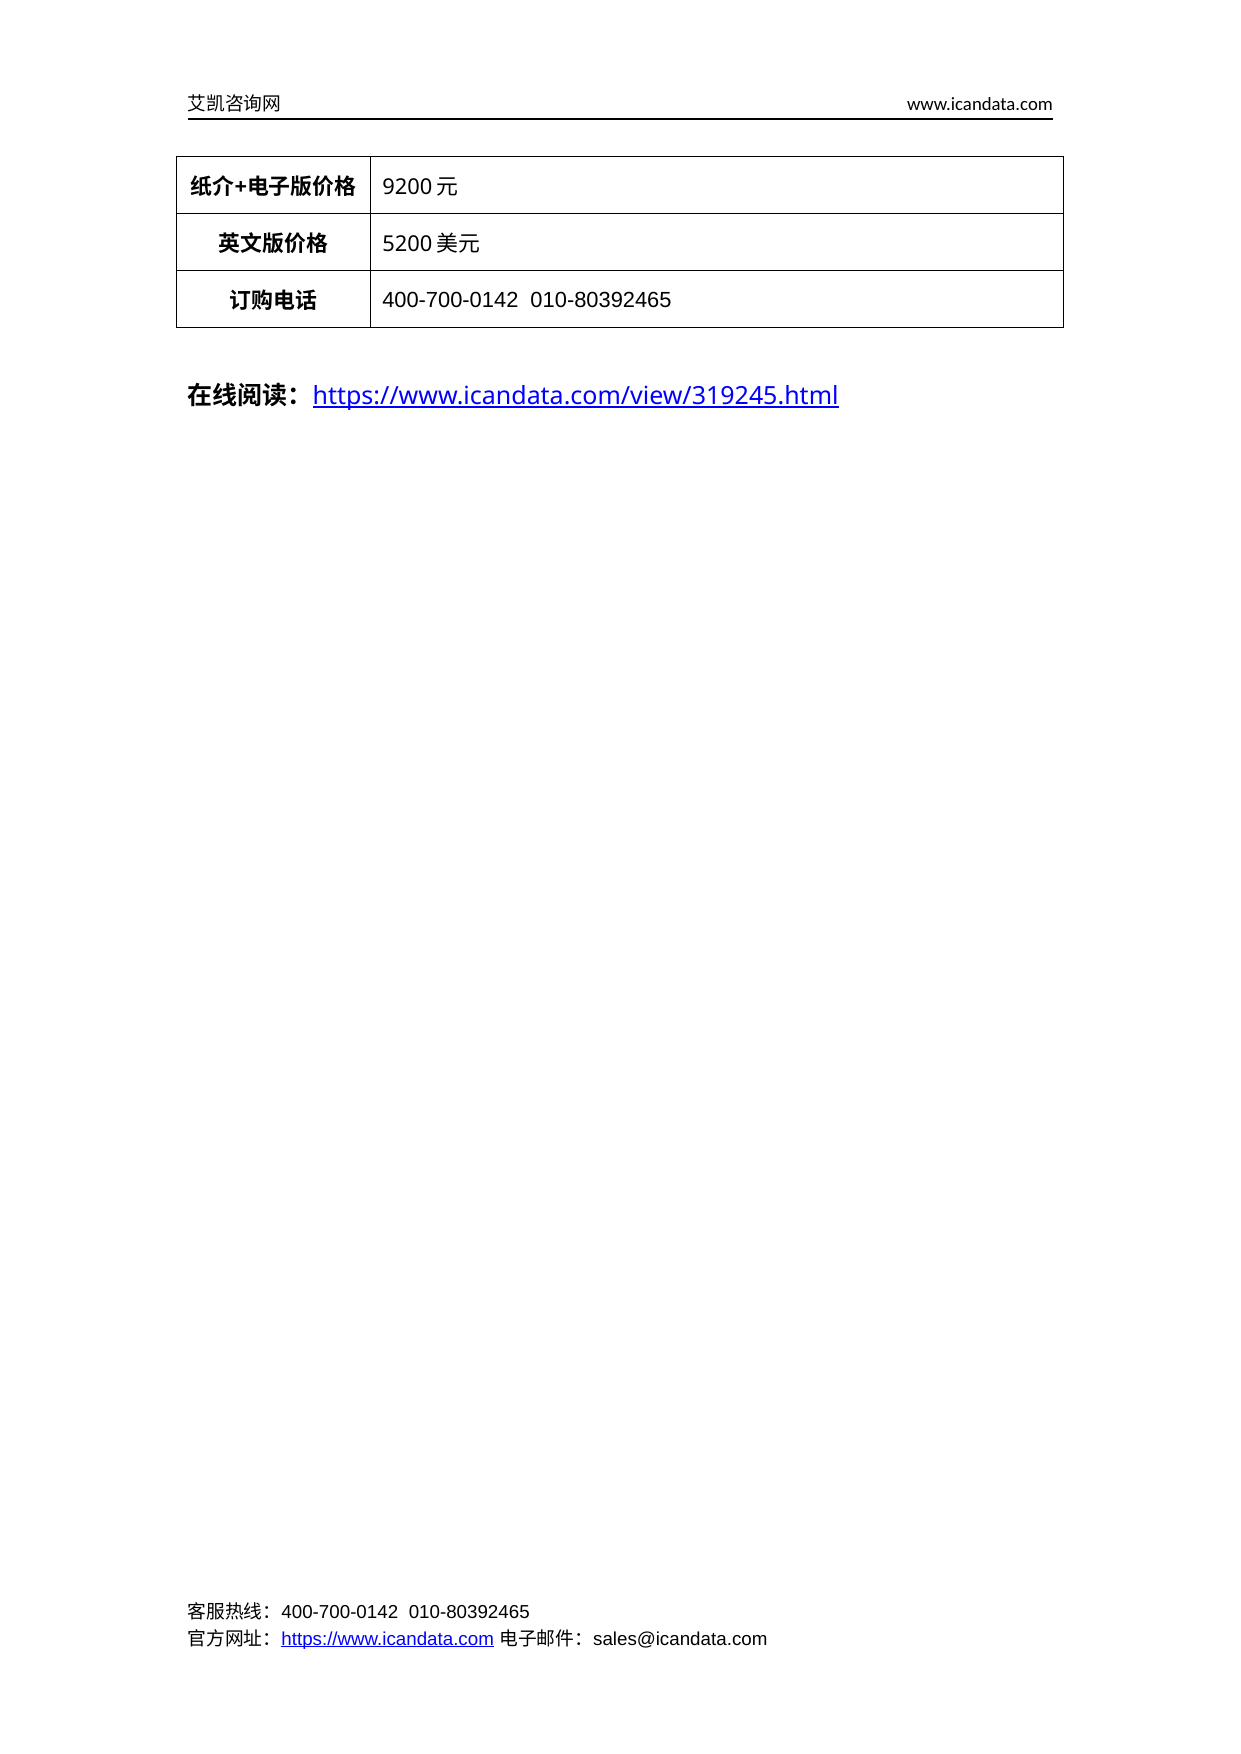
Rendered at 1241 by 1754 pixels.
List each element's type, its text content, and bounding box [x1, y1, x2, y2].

table_cell 英文版价格 [177, 214, 370, 270]
table_cell 纸介+电子版价格 [177, 157, 370, 213]
table_cell 9200元 [371, 157, 1063, 213]
text 在线阅读：https://www.icandata.com/view/319245.html [187, 361, 1053, 426]
table_cell 5200美元 [371, 214, 1063, 270]
table_cell 400-700-0142 010-80392465 [371, 271, 1063, 327]
table_cell 订购电话 [177, 271, 370, 327]
